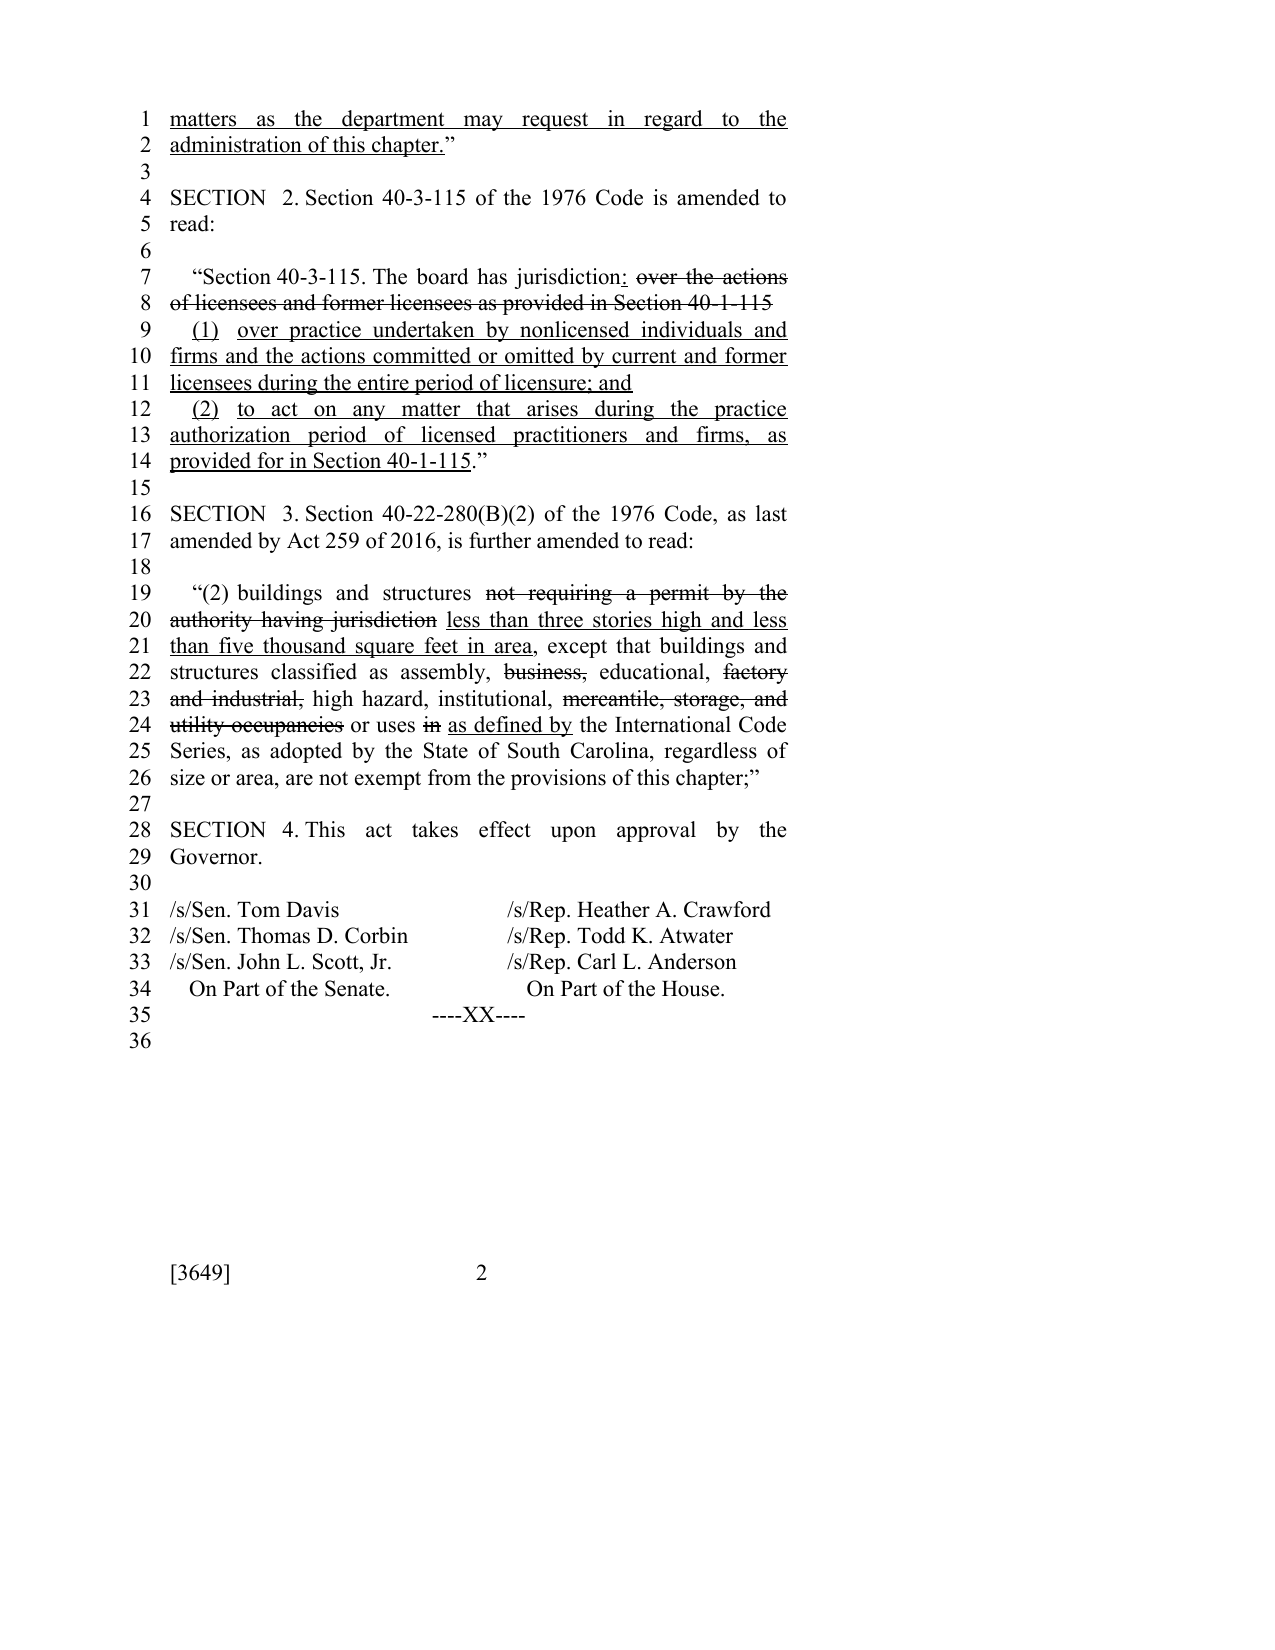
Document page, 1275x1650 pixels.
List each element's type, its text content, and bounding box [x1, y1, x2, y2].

text SECTION 4. This act takes effect upon approval by the Governor. [169, 817, 787, 869]
text On Part of the Senate. On Part of the House. [169, 975, 787, 1001]
text “(2) buildings and structures not requiring a permit by the authority having jurisdiction less than three stories high and less than five thousand square feet in area, except that buildings and structures classified as assembly, business, educational, factory and industrial, high hazard, institutional, mercantile, storage, and utility occupancies or uses in as defined by the International Code Series, as adopted by the State of South Carolina, regardless of size or area, are not exempt from the provisions of this chapter;” [169, 579, 787, 790]
text /s/Sen. Thomas D. Corbin /s/Rep. Todd K. Atwater [169, 922, 787, 948]
text SECTION 2. Section 40-3-115 of the 1976 Code is amended to read: [169, 184, 787, 237]
text /s/Sen. John L. Scott, Jr. /s/Rep. Carl L. Anderson [169, 948, 787, 975]
text (2) to act on any matter that arises during the practice authorization period of licensed practitioners and firms, as provided for in Section 40-1-115.” [169, 395, 787, 444]
text SECTION 3. Section 40-22-280(B)(2) of the 1976 Code, as last amended by Act 259 of 2016, is further amended to read: [169, 500, 787, 553]
text (1) over practice undertaken by nonlicensed individuals and firms and the actions committed or omitted by current and former licensees during the entire period of licensure; and [169, 366, 787, 395]
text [169, 129, 787, 158]
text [169, 105, 787, 128]
text “Section 40-3-115. The board has jurisdiction: over the actions of licensees and former licensees as provided in Section 40-1-115 [169, 263, 787, 316]
text (1) over practice undertaken by nonlicensed individuals and firms and the actions committed or omitted by current and former licensees during the entire period of licensure; and [169, 316, 787, 365]
text (2) to act on any matter that arises during the practice authorization period of licensed practitioners and firms, as provided for in Section 40-1-115.” [169, 445, 787, 474]
text /s/Sen. Tom Davis /s/Rep. Heather A. Crawford [169, 896, 787, 922]
text ----XX---- [169, 1001, 787, 1027]
